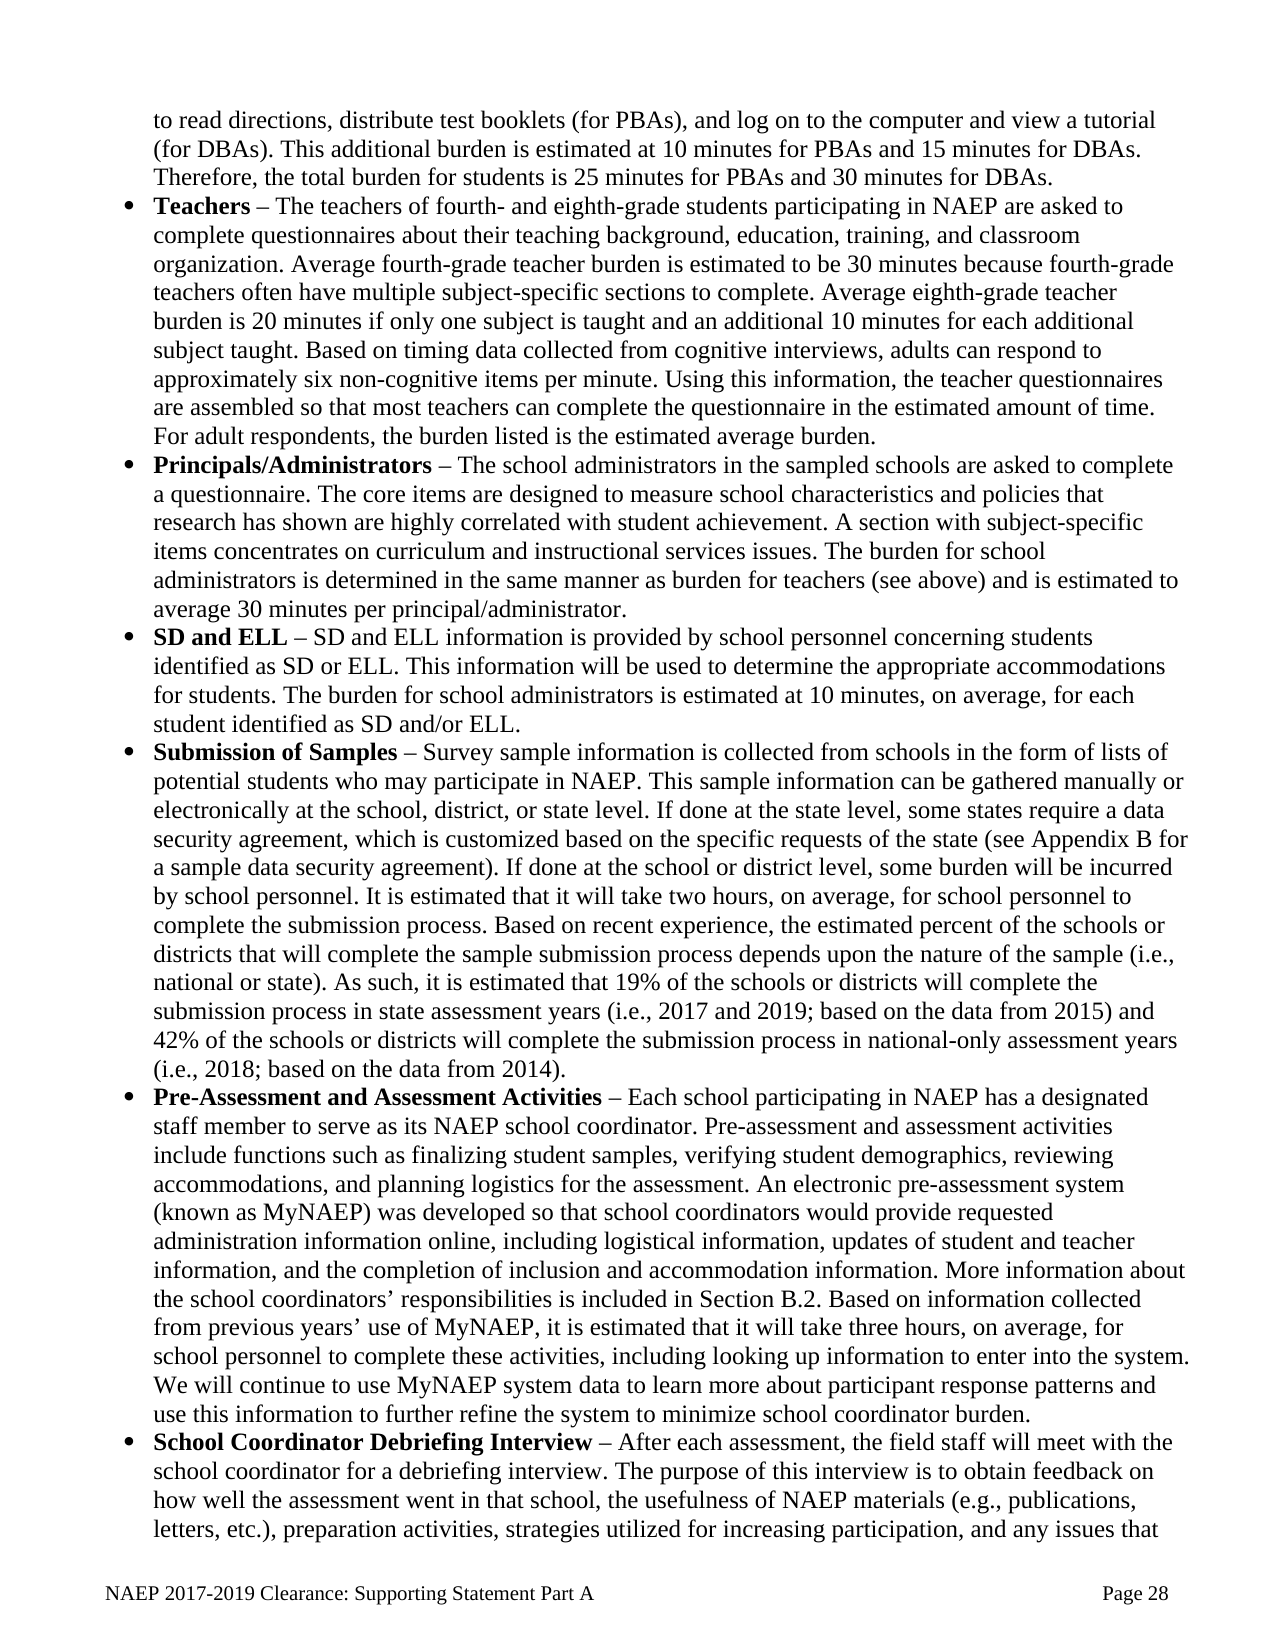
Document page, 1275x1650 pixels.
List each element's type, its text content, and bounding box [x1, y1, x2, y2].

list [124, 1427, 1191, 1542]
list Submission of Samples – Survey sample information is collected from schools in the form of lists of potential students who may participate in NAEP. This sample information can be gathered manually or electronically at the school, district, or state level. If done at the state level, some states require a data security agreement, which is customized based on the specific requests of the state (see Appendix B for a sample data security agreement). If done at the school or district level, some burden will be incurred by school personnel. It is estimated that it will take two hours, on average, for school personnel to complete the submission process. Based on recent experience, the estimated percent of the schools or districts that will complete the sample submission process depends upon the nature of the sample (i.e., national or state). As such, it is estimated that 19% of the schools or districts will complete the submission process in state assessment years (i.e., 2017 and 2019; based on the data from 2015) and 42% of the schools or districts will complete the submission process in national-only assessment years (i.e., 2018; based on the data from 2014). [124, 737, 1191, 1082]
list Pre-Assessment and Assessment Activities – Each school participating in NAEP has a designated staff member to serve as its NAEP school coordinator. Pre-assessment and assessment activities include functions such as finalizing student samples, verifying student demographics, reviewing accommodations, and planning logistics for the assessment. An electronic pre-assessment system (known as MyNAEP) was developed so that school coordinators would provide requested administration information online, including logistical information, updates of student and teacher information, and the completion of inclusion and accommodation information. More information about the school coordinators’ responsibilities is included in Section B.2. Based on information collected from previous years’ use of MyNAEP, it is estimated that it will take three hours, on average, for school personnel to complete these activities, including looking up information to enter into the system. We will continue to use MyNAEP system data to learn more about participant response patterns and use this information to further refine the system to minimize school coordinator burden. [124, 1082, 1191, 1427]
list Teachers – The teachers of fourth- and eighth-grade students participating in NAEP are asked to complete questionnaires about their teaching background, education, training, and classroom organization. Average fourth-grade teacher burden is estimated to be 30 minutes because fourth-grade teachers often have multiple subject-specific sections to complete. Average eighth-grade teacher burden is 20 minutes if only one subject is taught and an additional 10 minutes for each additional subject taught. Based on timing data collected from cognitive interviews, adults can respond to approximately six non-cognitive items per minute. Using this information, the teacher questionnaires are assembled so that most teachers can complete the questionnaire in the estimated amount of time. For adult respondents, the burden listed is the estimated average burden. [124, 191, 1191, 450]
list Principals/Administrators – The school administrators in the sampled schools are asked to complete a questionnaire. The core items are designed to measure school characteristics and policies that research has shown are highly correlated with student achievement. A section with subject-specific items concentrates on curriculum and instructional services issues. The burden for school administrators is determined in the same manner as burden for teachers (see above) and is estimated to average 30 minutes per principal/administrator. [124, 450, 1191, 622]
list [124, 105, 1191, 191]
list SD and ELL – SD and ELL information is provided by school personnel concerning students identified as SD or ELL. This information will be used to determine the appropriate accommodations for students. The burden for school administrators is estimated at 10 minutes, on average, for each student identified as SD and/or ELL. [124, 622, 1191, 737]
